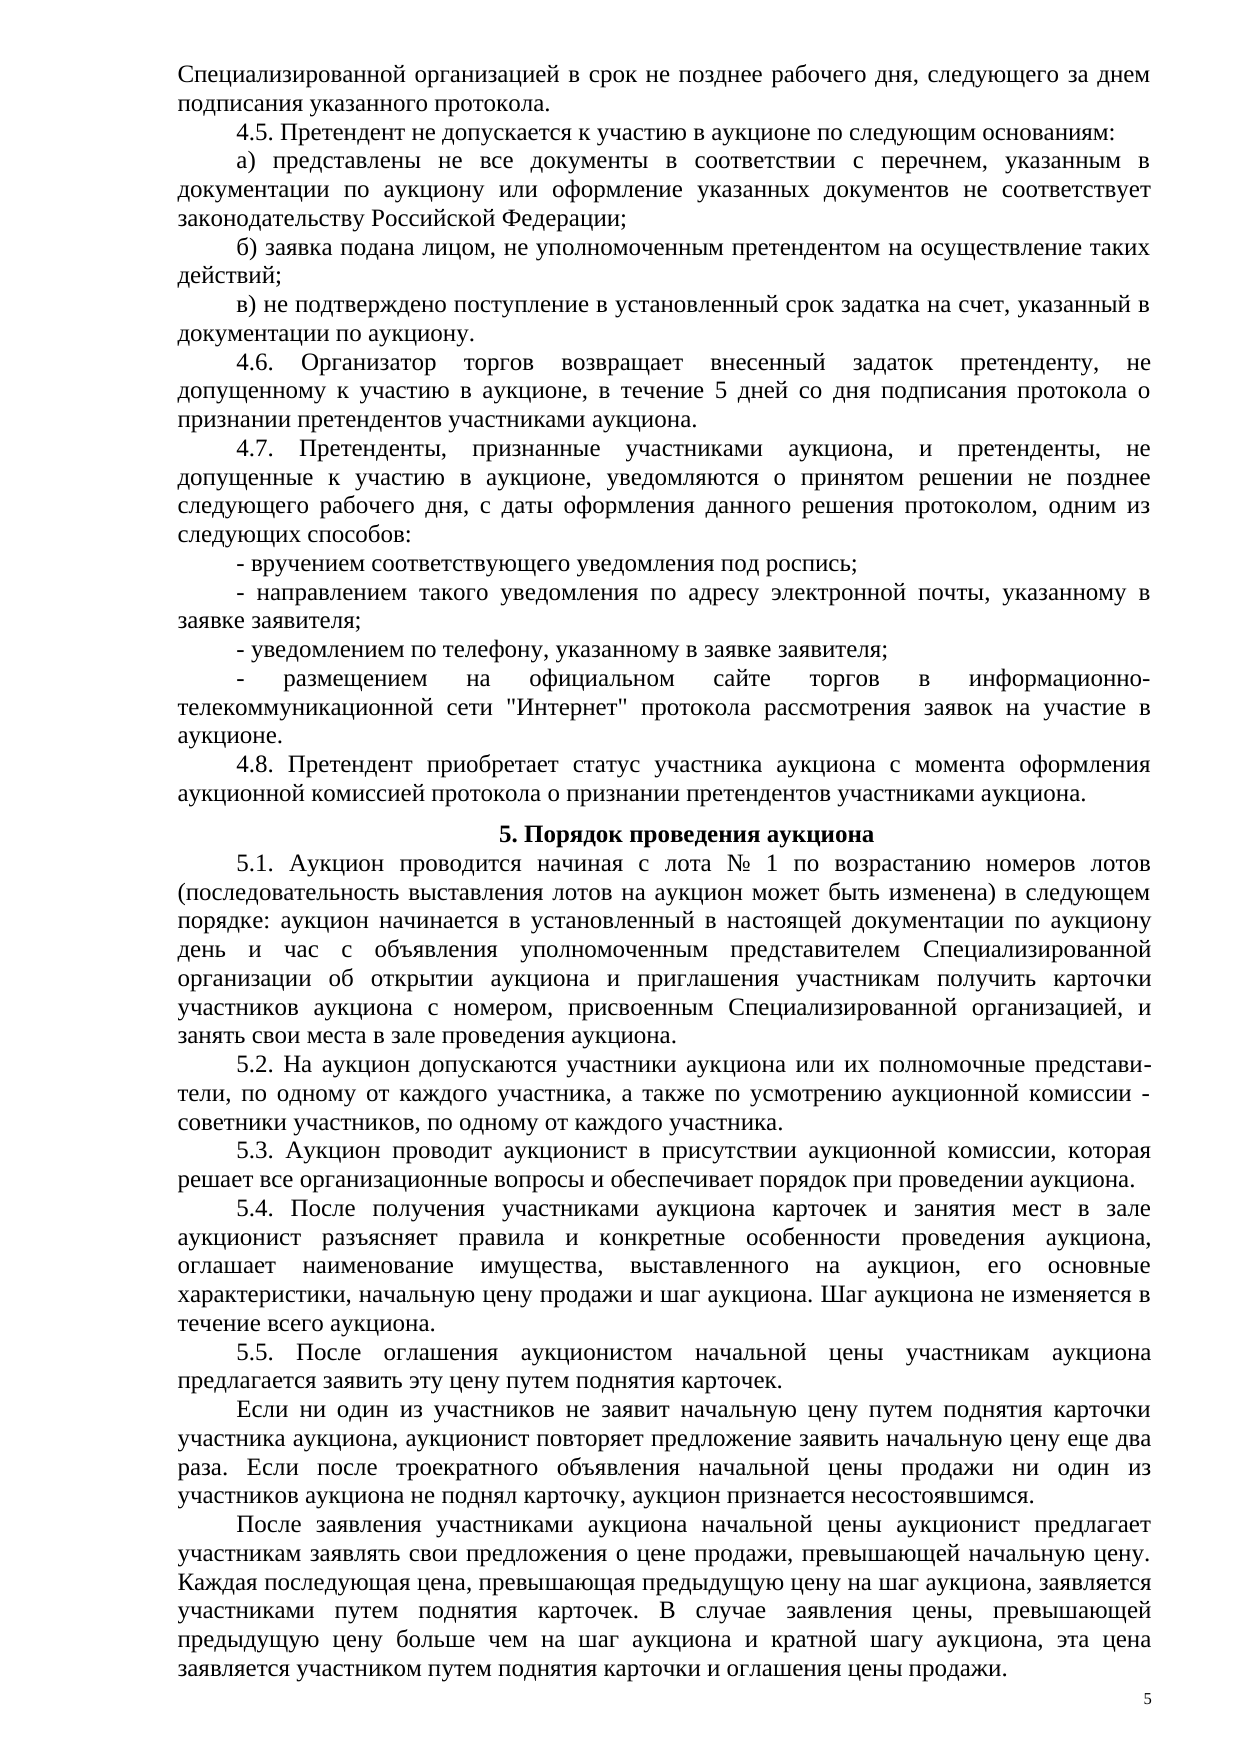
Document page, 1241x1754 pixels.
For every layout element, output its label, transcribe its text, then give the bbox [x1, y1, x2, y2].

text 5.3. Аукцион проводит аукционист в присутствии аукционной комиссии, которая решает все организационные вопросы и обеспечивает порядок при проведении аукциона. [177, 1135, 1152, 1193]
text в) не подтверждено поступление в установленный срок задатка на счет, указанный в документации по аукциону. [177, 289, 1152, 347]
text б) заявка подана лицом, не уполномоченным претендентом на осуществление таких действий; [177, 232, 1152, 289]
text 4.5. Претендент не допускается к участию в аукционе по следующим основаниям: [177, 117, 1152, 145]
text - направлением такого уведомления по адресу электронной почты, указанному в заявке заявителя; [177, 577, 1152, 634]
text - размещением на официальном сайте торгов в информационно-телекоммуникационной сети "Интернет" протокола рассмотрения заявок на участие в аукционе. [177, 663, 1152, 749]
text 5. Порядок проведения аукциона [177, 819, 1152, 848]
text 5.1. Аукцион проводится начиная с лота № 1 по возрастанию номеров лотов (последовательность выставления лотов на аукцион может быть изменена) в следующем порядке: аукцион начинается в установленный в настоящей документации по аукциону день и час с объявления уполномоченным представителем Специализированной организации об открытии аукциона и приглашения участникам получить карточки участников аукциона с номером, присвоенным Специализированной организацией, и занять свои места в зале проведения аукциона. [177, 848, 1152, 1049]
text 4.8. Претендент приобретает статус участника аукциона с момента оформления аукционной комиссией протокола о признании претендентов участниками аукциона. [177, 749, 1152, 807]
text 5.2. На аукцион допускаются участники аукциона или их полномочные представители, по одному от каждого участника, а также по усмотрению аукционной комиссии - советники участников, по одному от каждого участника. [177, 1049, 1152, 1135]
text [177, 59, 1152, 117]
text 4.7. Претенденты, признанные участниками аукциона, и претенденты, не допущенные к участию в аукционе, уведомляются о принятом решении не позднее следующего рабочего дня, с даты оформления данного решения протоколом, одним из следующих способов: [177, 433, 1152, 548]
text 5.5. После оглашения аукционистом начальной цены участникам аукциона предлагается заявить эту цену путем поднятия карточек. [177, 1337, 1152, 1394]
text 4.6. Организатор торгов возвращает внесенный задаток претенденту, не допущенному к участию в аукционе, в течение 5 дней со дня подписания протокола о признании претендентов участниками аукциона. [177, 347, 1152, 433]
text - вручением соответствующего уведомления под роспись; [177, 548, 1152, 577]
text 5.4. После получения участниками аукциона карточек и занятия мест в зале аукционист разъясняет правила и конкретные особенности проведения аукциона, оглашает наименование имущества, выставленного на аукцион, его основные характеристики, начальную цену продажи и шаг аукциона. Шаг аукциона не изменяется в течение всего аукциона. [177, 1193, 1152, 1337]
text Если ни один из участников не заявит начальную цену путем поднятия карточки участника аукциона, аукционист повторяет предложение заявить начальную цену еще два раза. Если после троекратного объявления начальной цены продажи ни один из участников аукциона не поднял карточку, аукцион признается несостоявшимся. [177, 1394, 1152, 1509]
text - уведомлением по телефону, указанному в заявке заявителя; [177, 634, 1152, 663]
text После заявления участниками аукциона начальной цены аукционист предлагает участникам заявлять свои предложения о цене продажи, превышающей начальную цену. Каждая последующая цена, превышающая предыдущую цену на шаг аукциона, заявляется участниками путем поднятия карточек. В случае заявления цены, превышающей предыдущую цену больше чем на шаг аукциона и кратной шагу аукциона, эта цена заявляется участником путем поднятия карточки и оглашения цены продажи. [177, 1509, 1152, 1682]
text а) представлены не все документы в соответствии с перечнем, указанным в документации по аукциону или оформление указанных документов не соответствует законодательству Российской Федерации; [177, 145, 1152, 232]
